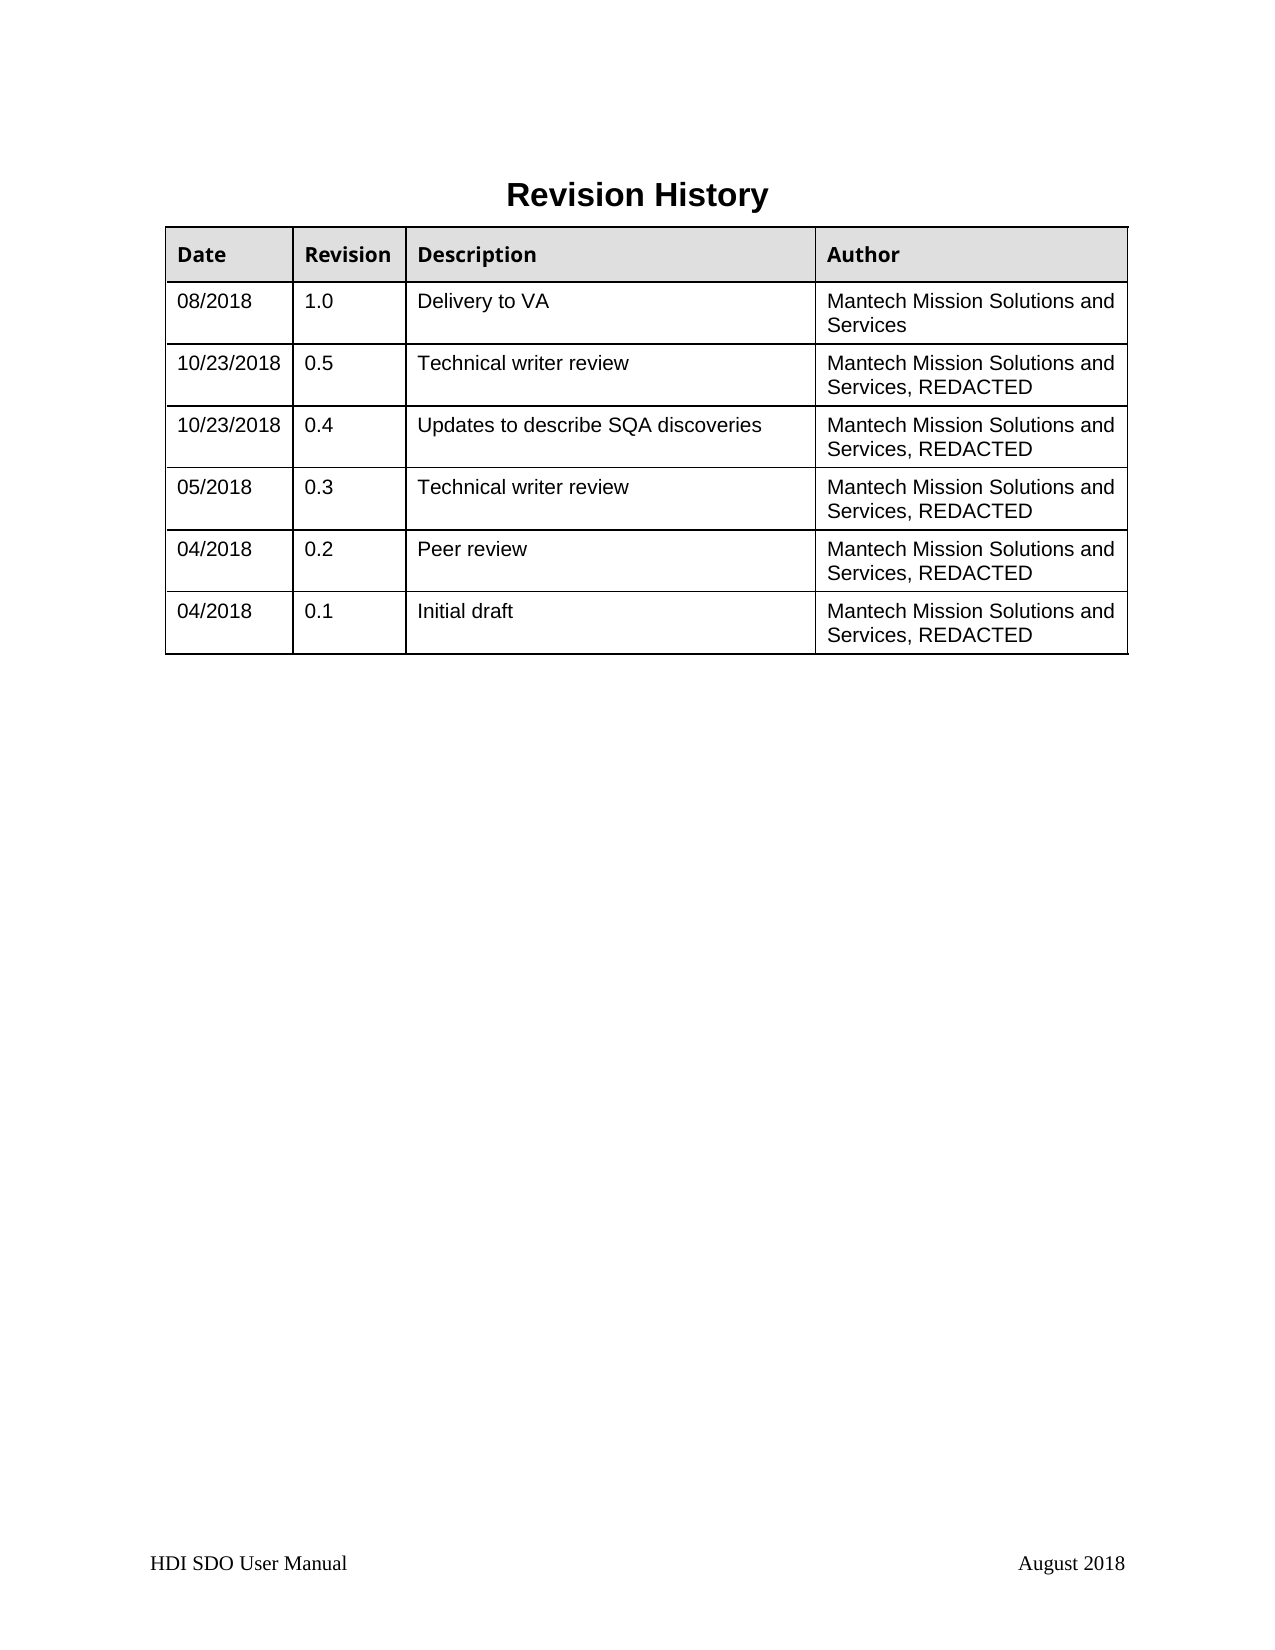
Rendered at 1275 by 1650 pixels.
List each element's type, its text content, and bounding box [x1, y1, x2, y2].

table_cell Initial draft [407, 592, 815, 653]
table_cell Technical writer review [407, 468, 815, 529]
table_cell 05/2018 [166, 468, 292, 529]
table_cell 04/2018 [166, 592, 292, 653]
table_cell 0.1 [294, 592, 405, 653]
table_cell Updates to describe SQA discoveries [407, 407, 815, 467]
table_cell Technical writer review [407, 345, 815, 405]
table_cell Mantech Mission Solutions and Services, REDACTED [816, 345, 1127, 405]
table_cell 04/2018 [166, 530, 292, 591]
table_cell 1.0 [294, 283, 405, 343]
table_cell Delivery to VA [407, 283, 815, 343]
table_cell Mantech Mission Solutions and Services, REDACTED [816, 531, 1127, 591]
table_cell Mantech Mission Solutions and Services, REDACTED [816, 592, 1127, 653]
table_header Description [407, 228, 815, 281]
table_cell 0.5 [294, 345, 405, 405]
table_header Author [816, 228, 1127, 281]
table_cell Peer review [407, 531, 815, 591]
table_header Date [166, 228, 292, 281]
table_cell 0.2 [294, 531, 405, 591]
title Revision History [150, 175, 1125, 213]
table_cell 10/23/2018 [166, 406, 292, 467]
table_cell Mantech Mission Solutions and Services [816, 283, 1127, 343]
table_cell Mantech Mission Solutions and Services, REDACTED [816, 468, 1127, 529]
table_cell 08/2018 [166, 282, 292, 343]
table_cell 10/23/2018 [166, 344, 292, 405]
table_cell 0.3 [294, 468, 405, 529]
table_cell 0.4 [294, 407, 405, 467]
table_header Revision [294, 228, 405, 281]
table_cell Mantech Mission Solutions and Services, REDACTED [816, 407, 1127, 467]
